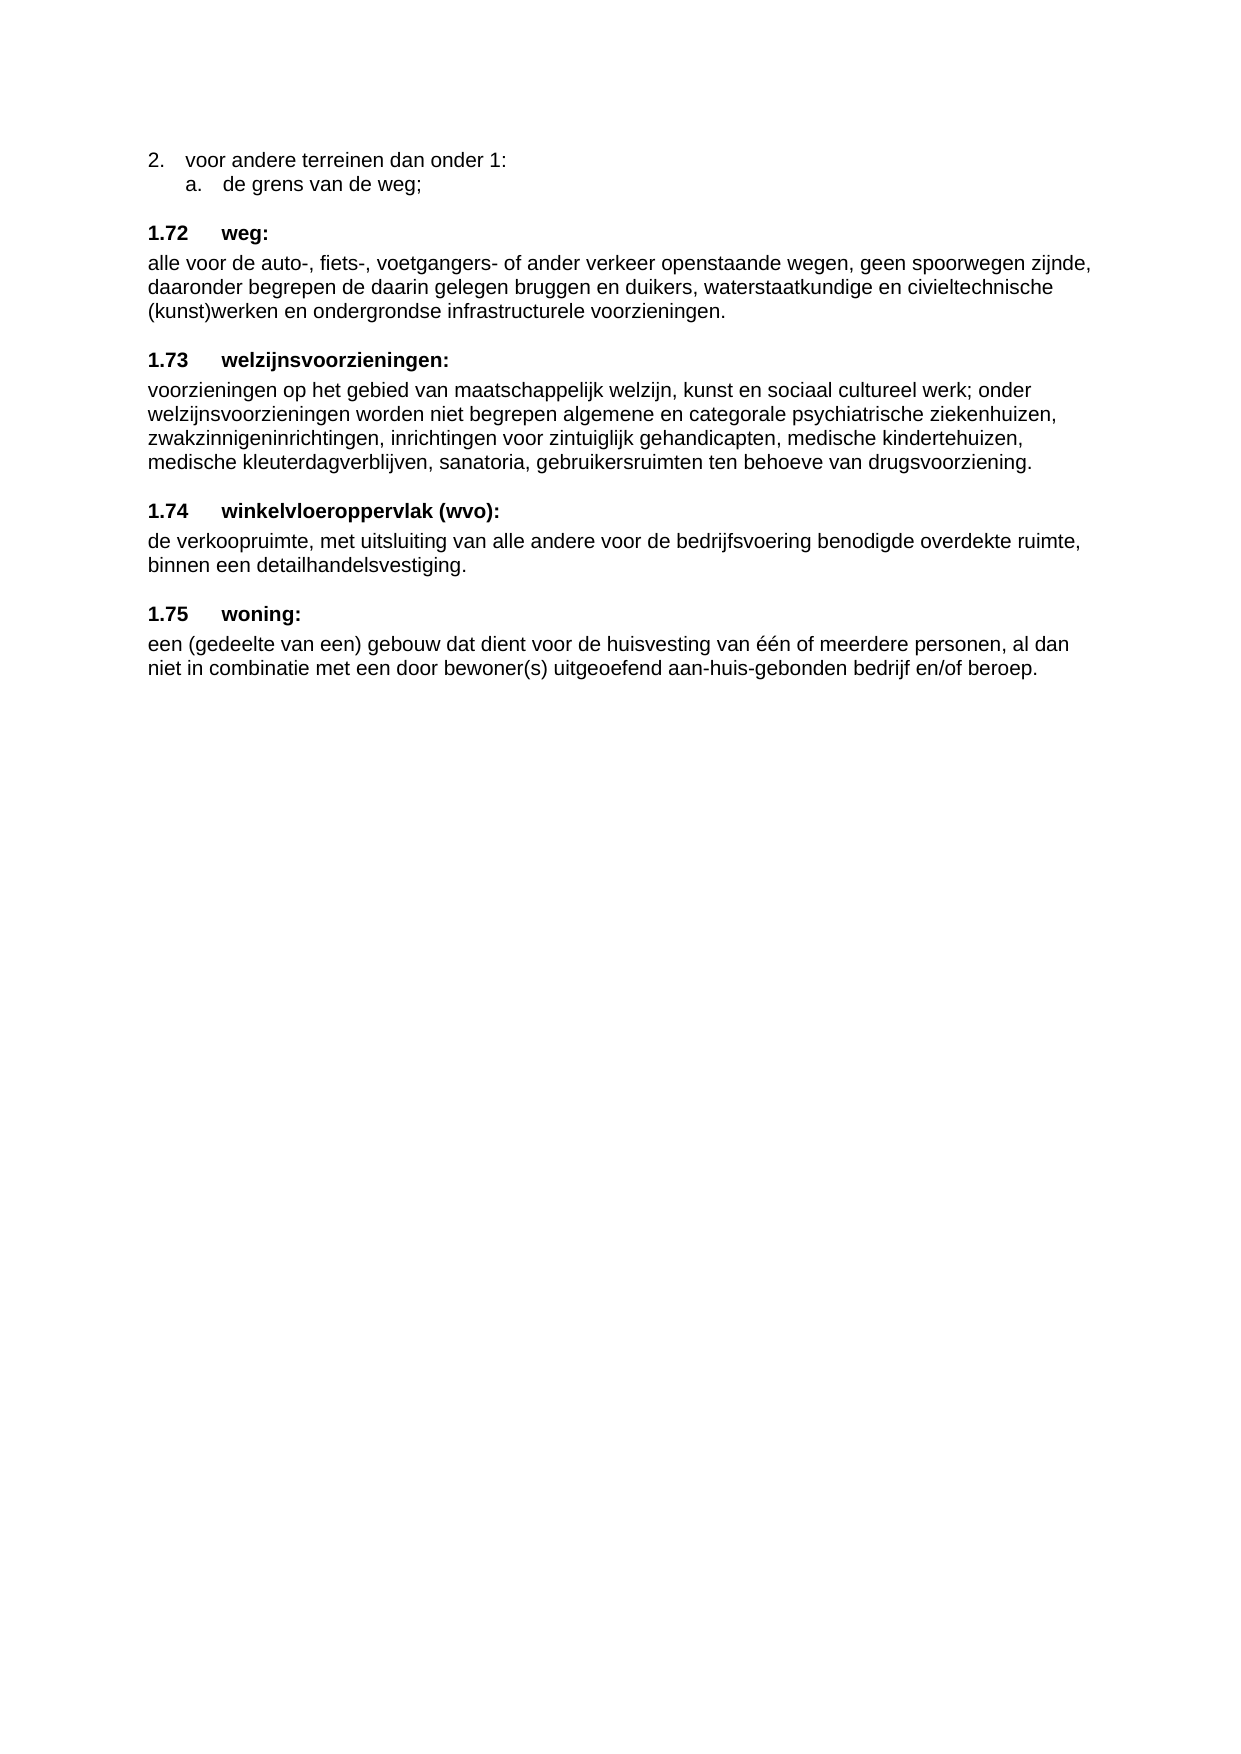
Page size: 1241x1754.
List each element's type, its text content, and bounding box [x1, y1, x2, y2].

text een (gedeelte van een) gebouw dat dient voor de huisvesting van één of meerdere personen, al dan niet in combinatie met een door bewoner(s) uitgeoefend aan-huis-gebonden bedrijf en/of beroep. [148, 632, 1093, 680]
text 1.75 woning: [148, 602, 1093, 626]
text alle voor de auto-, fiets-, voetgangers- of ander verkeer openstaande wegen, geen spoorwegen zijnde, daaronder begrepen de daarin gelegen bruggen en duikers, waterstaatkundige en civieltechnische (kunst)werken en ondergrondse infrastructurele voorzieningen. [148, 251, 1093, 323]
text de verkoopruimte, met uitsluiting van alle andere voor de bedrijfsvoering benodigde overdekte ruimte, binnen een detailhandelsvestiging. [148, 529, 1093, 577]
text 1.74 winkelvloeroppervlak (wvo): [148, 499, 1093, 523]
list voor andere terreinen dan onder 1: [148, 148, 1093, 172]
text 1.72 weg: [148, 221, 1093, 244]
list de grens van de weg; [185, 172, 1093, 196]
text voorzieningen op het gebied van maatschappelijk welzijn, kunst en sociaal cultureel werk; onder welzijnsvoorzieningen worden niet begrepen algemene en categorale psychiatrische ziekenhuizen, zwakzinnigeninrichtingen, inrichtingen voor zintuiglijk gehandicapten, medische kindertehuizen, medische kleuterdagverblijven, sanatoria, gebruikersruimten ten behoeve van drugsvoorziening. [148, 378, 1093, 474]
text 1.73 welzijnsvoorzieningen: [148, 348, 1093, 372]
